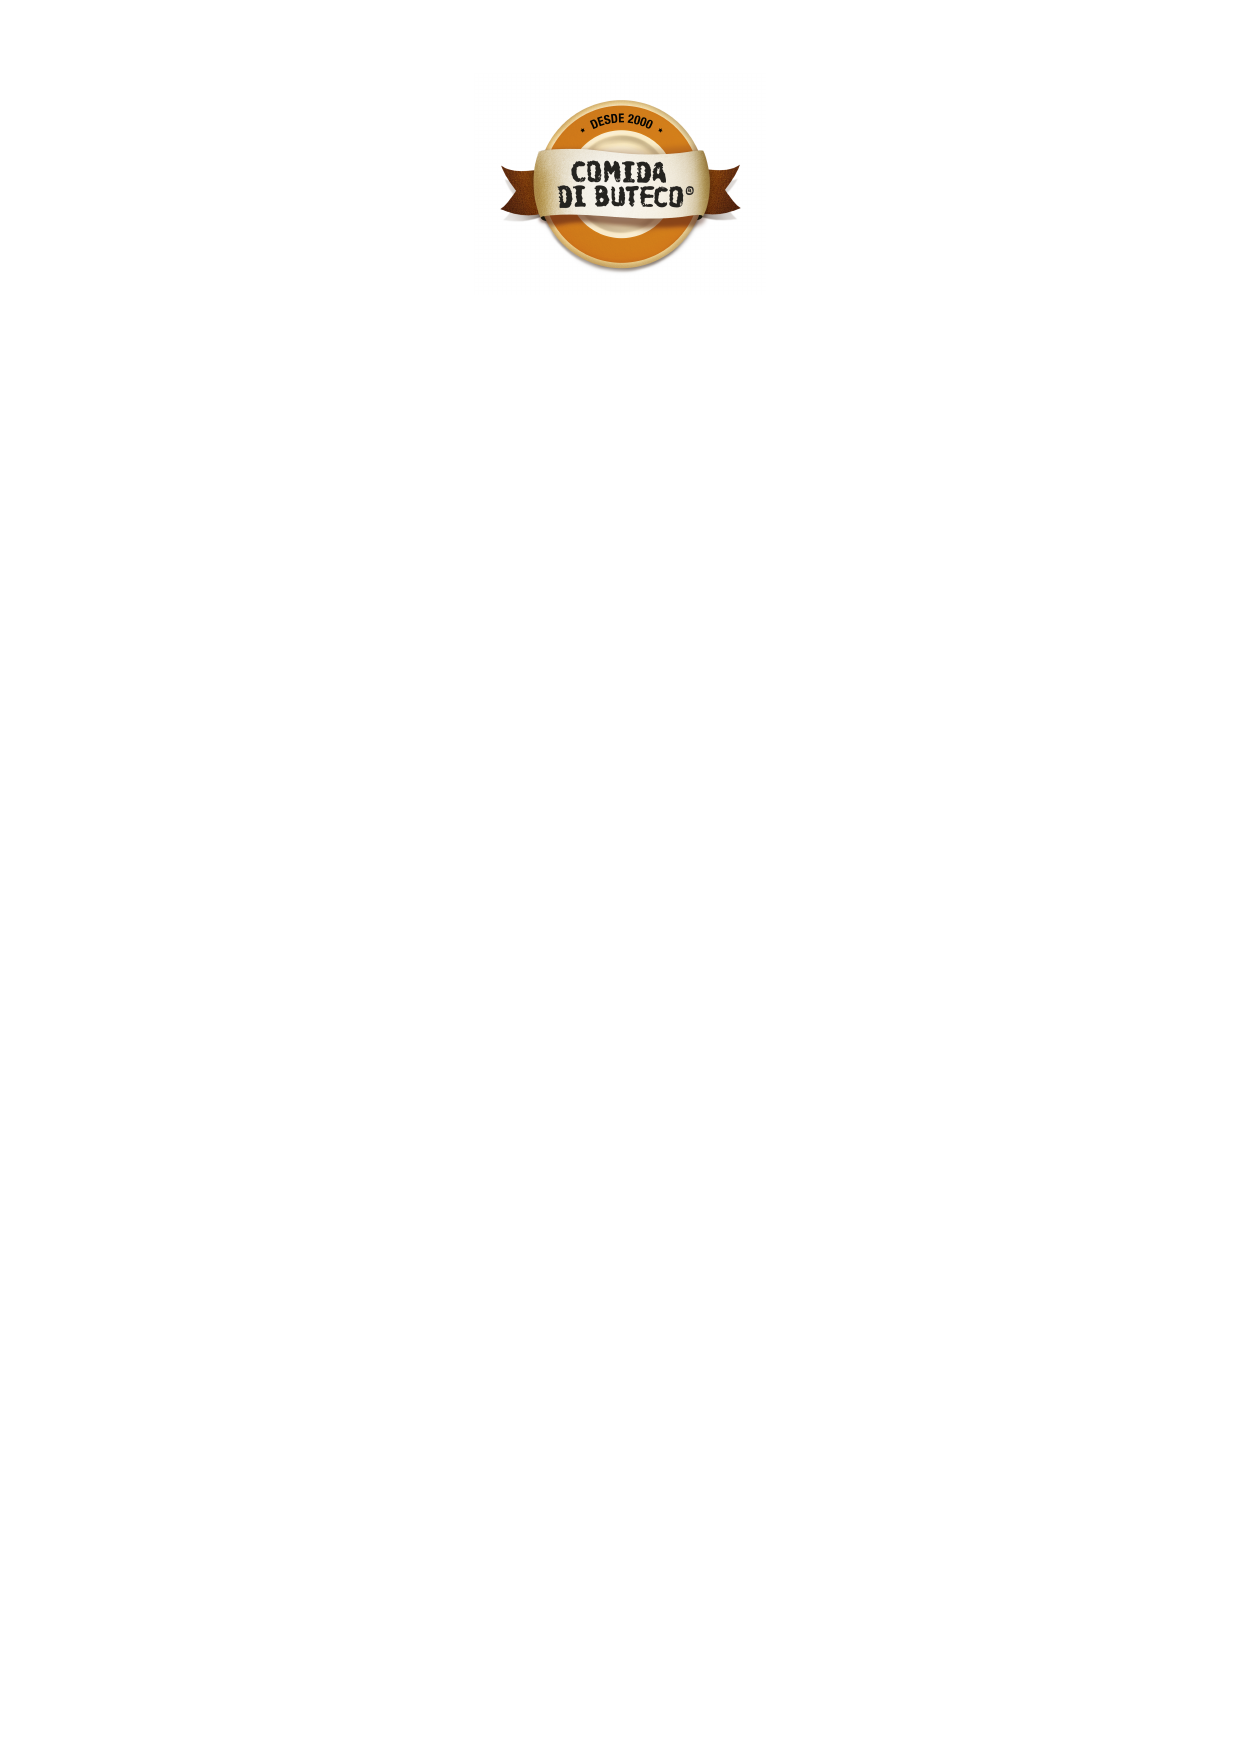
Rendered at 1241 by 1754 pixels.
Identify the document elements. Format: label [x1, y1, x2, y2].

picture [474, 73, 766, 295]
